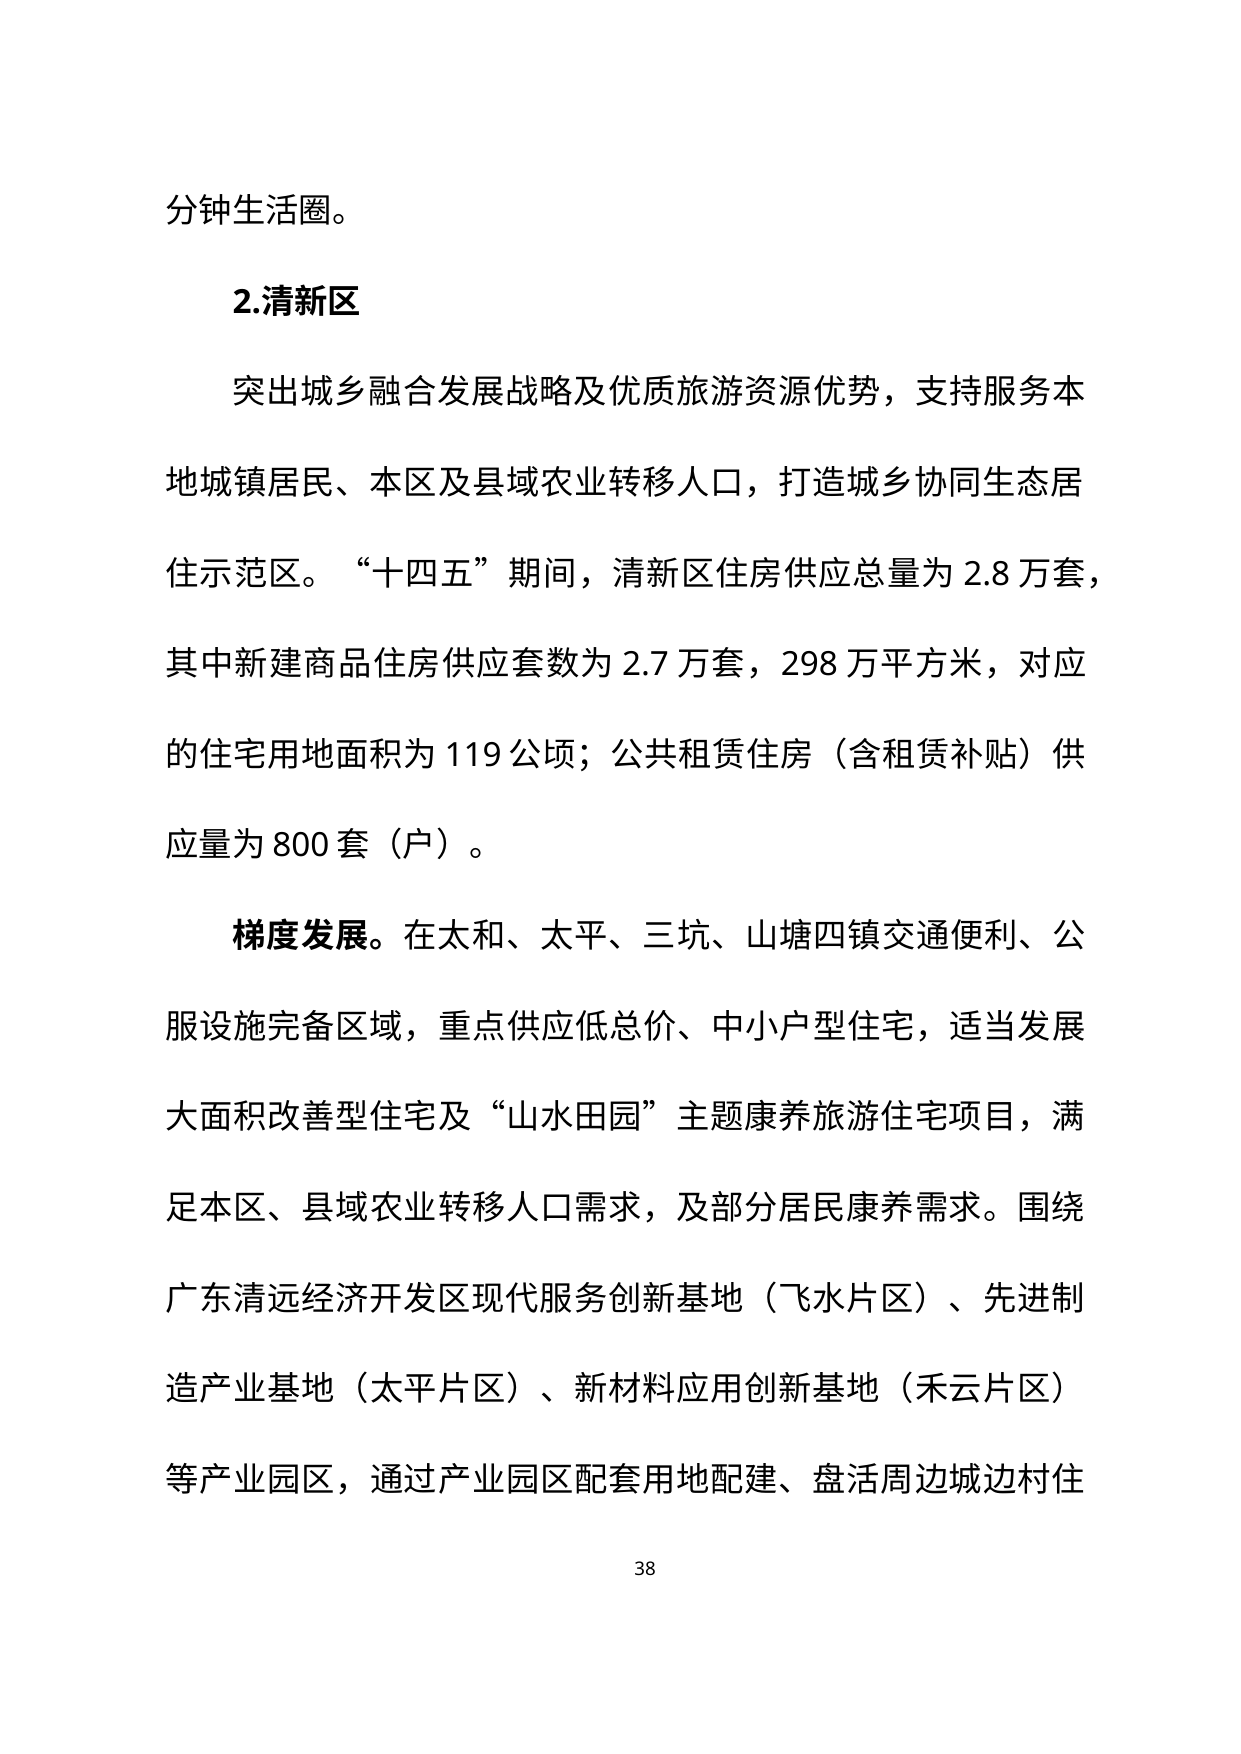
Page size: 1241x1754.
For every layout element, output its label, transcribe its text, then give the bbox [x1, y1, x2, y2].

subtitle 2.清新区 [165, 253, 1087, 344]
text 突出城乡融合发展战略及优质旅游资源优势，支持服务本地城镇居民、本区及县域农业转移人口，打造城乡协同生态居住示范区。“十四五”期间，清新区住房供应总量为2.8万套，其中新建商品住房供应套数为2.7万套，298万平方米，对应的住宅用地面积为119公顷；公共租赁住房（含租赁补贴）供应量为800套（户）。 [165, 344, 1087, 888]
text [165, 163, 1087, 253]
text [165, 888, 1087, 1522]
